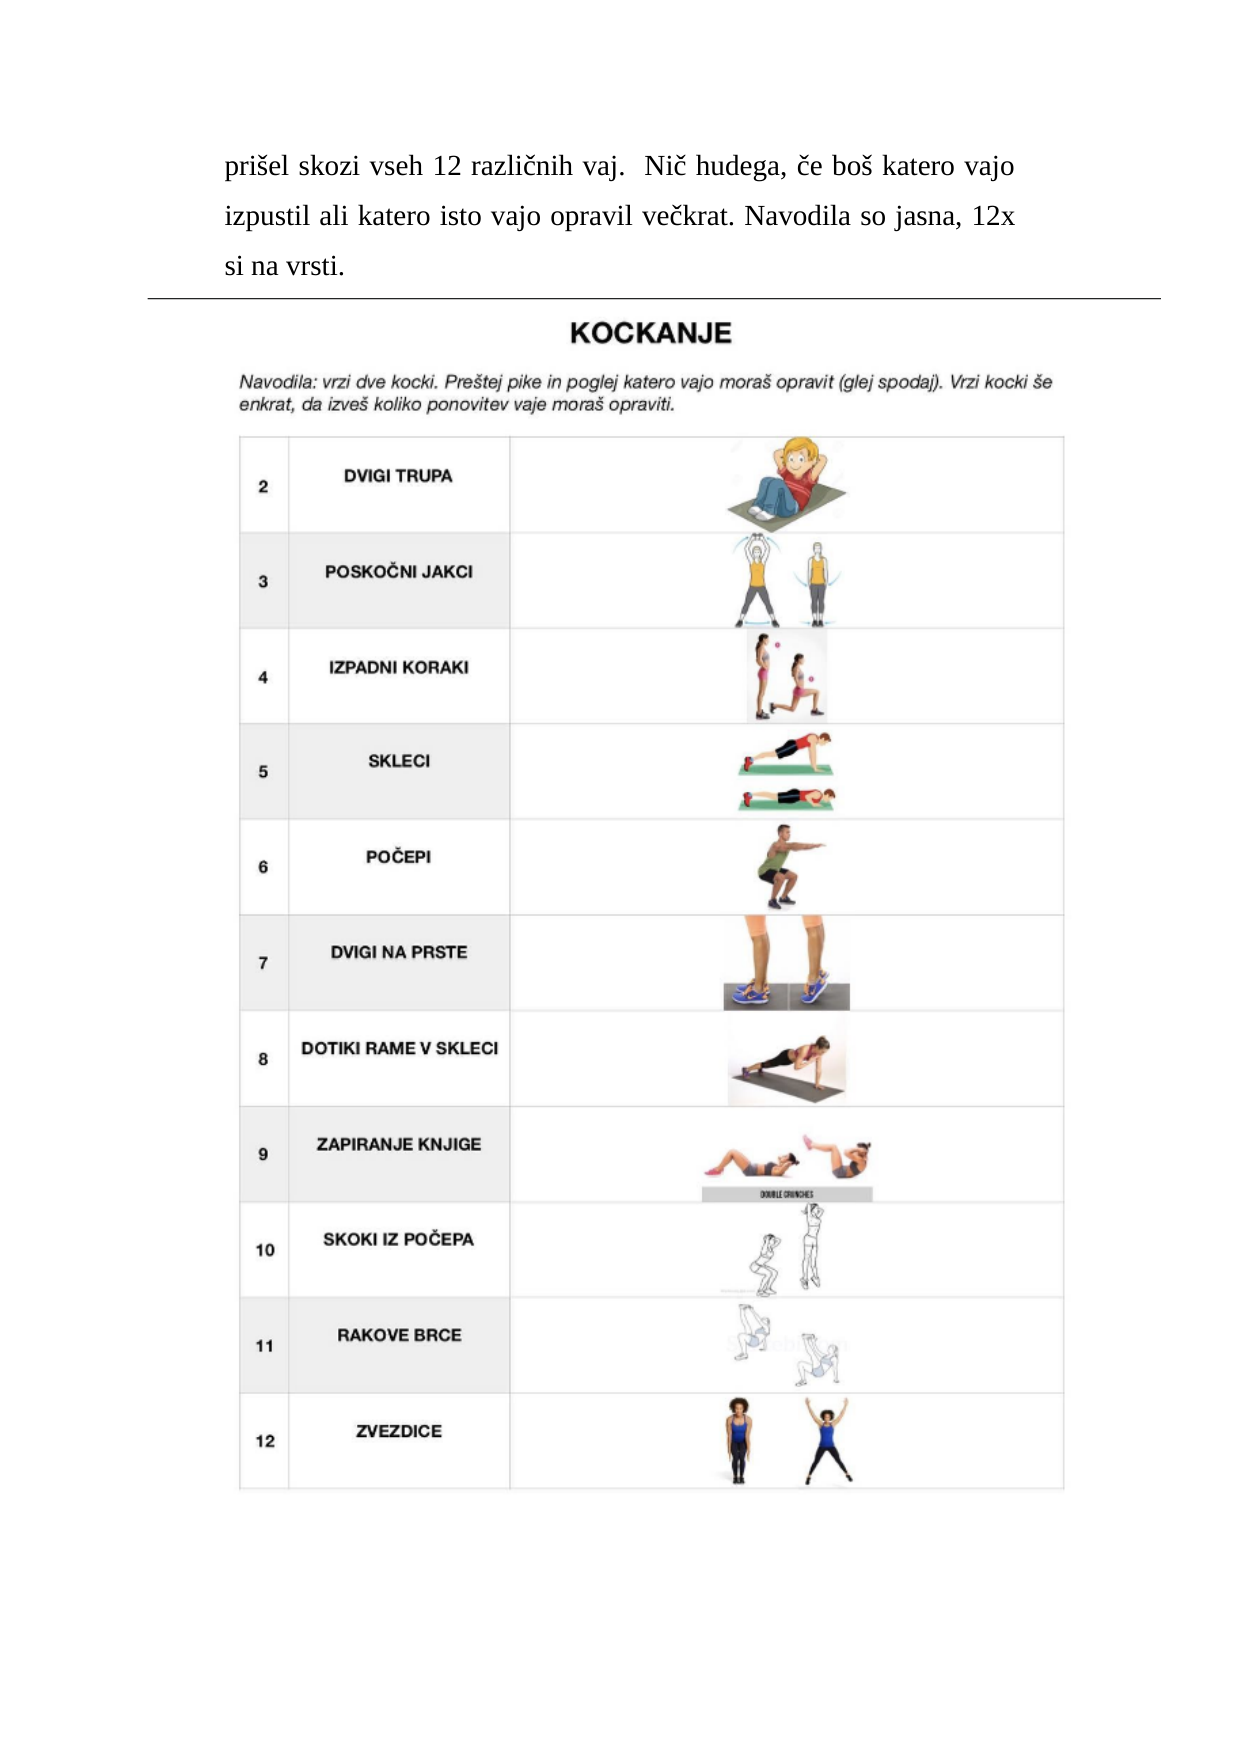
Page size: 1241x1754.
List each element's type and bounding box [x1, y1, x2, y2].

list [187, 148, 1016, 282]
picture [147, 298, 1161, 1565]
